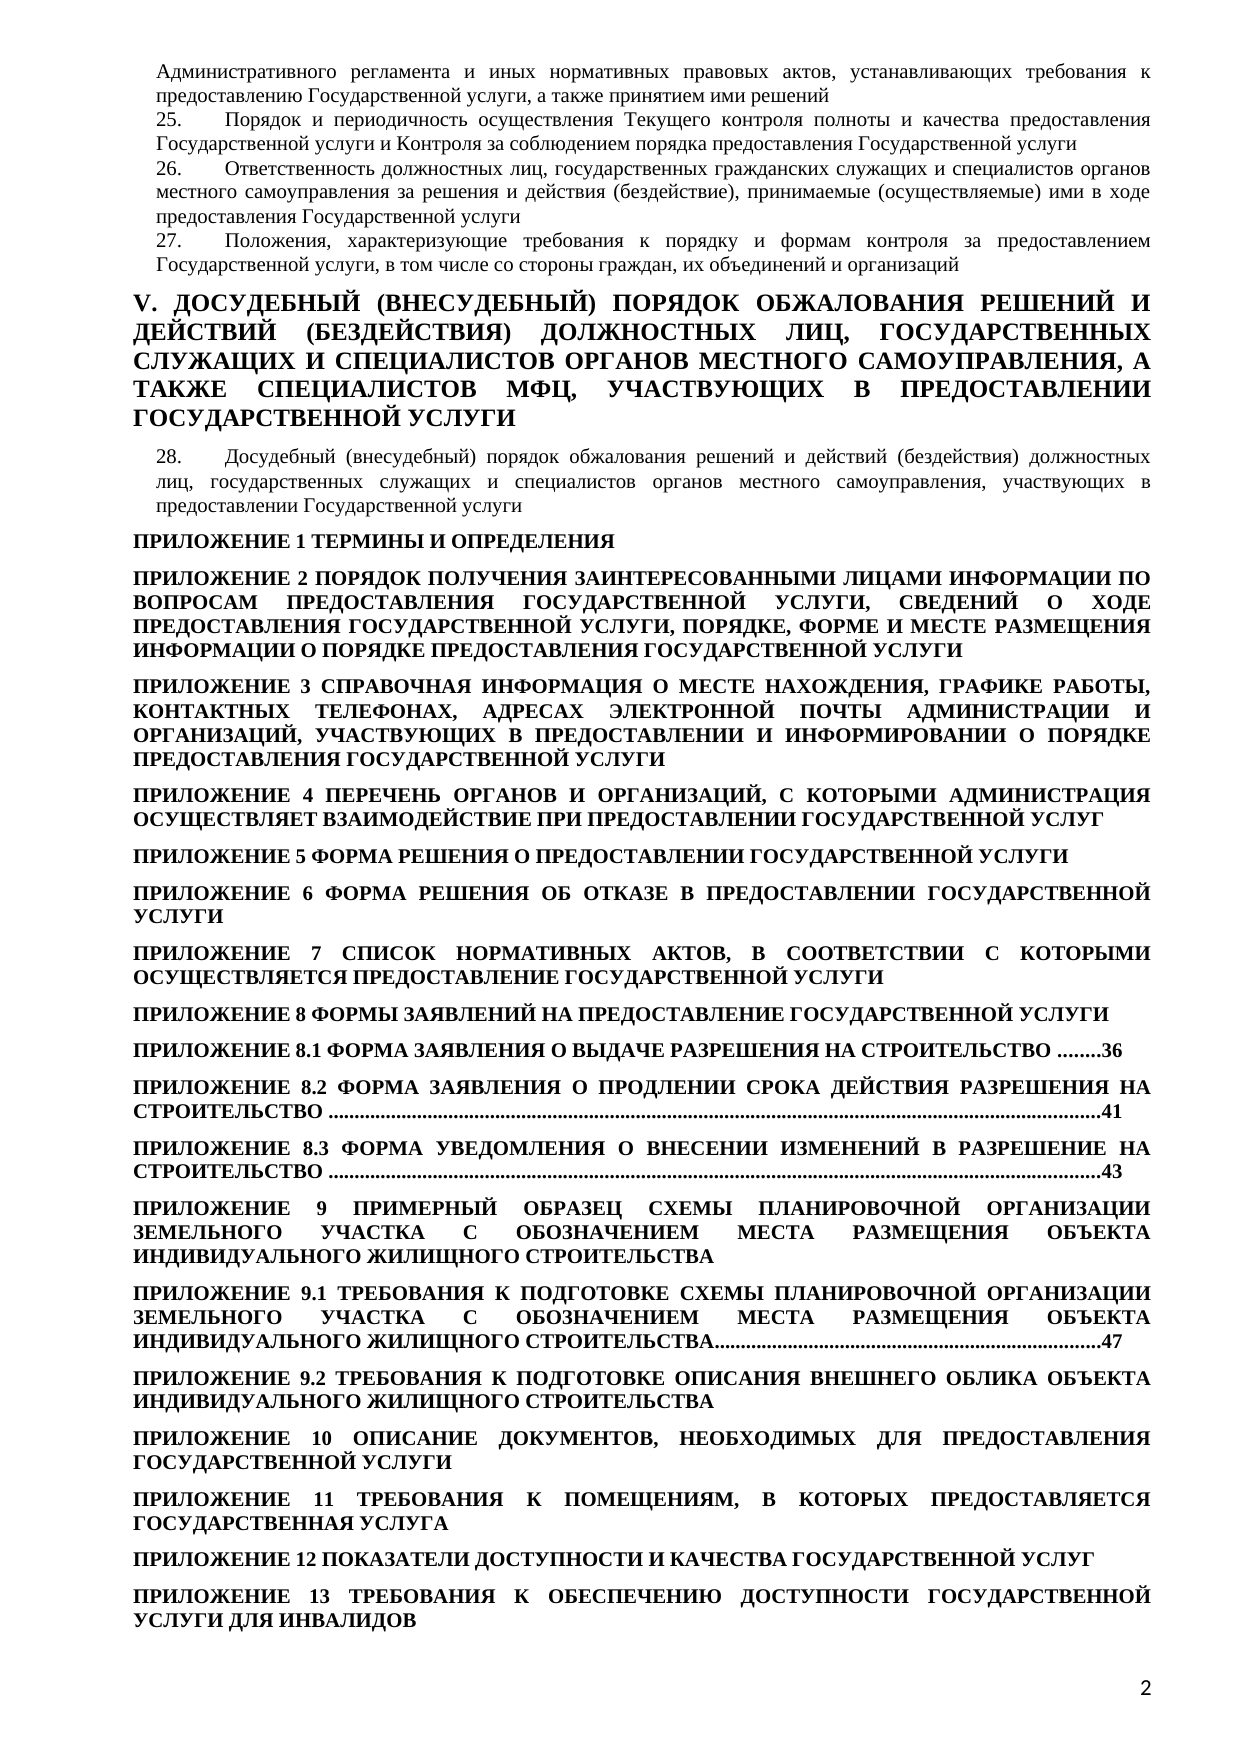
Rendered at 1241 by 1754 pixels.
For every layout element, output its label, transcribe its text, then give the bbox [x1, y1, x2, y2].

text Приложение 2 Порядок получения заинтересованными лицами информации по вопросам предоставления Государственной услуги, сведений о ходе предоставления Государственной услуги, порядке, форме и месте размещения информации о порядке предоставления Государственной услуги 26 [133, 566, 1152, 662]
text Приложение 8.3 Форма уведомления о внесении изменений в разрешение на строительство 43 [133, 1135, 1152, 1183]
text 28. Досудебный (внесудебный) порядок обжалования решений и действий (бездействия) должностных лиц, государственных служащих и специалистов органов местного самоуправления, участвующих в предоставлении Государственной услуги 21 [156, 444, 1152, 517]
text Приложение 3 Справочная информация о месте нахождения, графике работы, контактных телефонах, адресах электронной почты Администрации и организаций, участвующих в предоставлении и информировании о порядке предоставления Государственной услуги 27 [133, 674, 1152, 771]
text Приложение 5 Форма решения о предоставлении Государственной услуги 29 [133, 844, 1152, 868]
text 25. Порядок и периодичность осуществления Текущего контроля полноты и качества предоставления Государственной услуги и Контроля за соблюдением порядка предоставления Государственной услуги 18 [156, 107, 1152, 155]
text Приложение 6 Форма решения об отказе в предоставлении Государственной услуги 33 [133, 880, 1152, 928]
text Приложение 8 Формы заявлений на предоставление Государственной услуги 36 [133, 1002, 1152, 1026]
text Приложение 8.1 Форма заявления о выдаче разрешения на строительство 36 [133, 1038, 1152, 1062]
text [156, 59, 1152, 107]
text Приложение 1 Термины и определения 24 [133, 529, 1152, 553]
text 26. Ответственность должностных лиц, государственных гражданских служащих и специалистов органов местного самоуправления за решения и действия (бездействие), принимаемые (осуществляемые) ими в ходе предоставления Государственной услуги 19 [156, 155, 1152, 228]
text V. Досудебный (внесудебный) порядок обжалования решений и действий (бездействия) должностных лиц, государственных служащих и специалистов ОРГАНОВ МЕСТНОГО САМОУПРАВЛЕНИЯ, а также специалистов МФЦ, участвующих в предоставлении Государственной услуги 21 [133, 288, 1152, 432]
text Приложение 13 Требования к обеспечению доступности Государственной услуги для инвалидов 66 [133, 1584, 1152, 1632]
text Приложение 8.2 Форма заявления о продлении срока действия разрешения на строительство 41 [133, 1075, 1152, 1123]
text Приложение 9 Примерный образец схемы планировочной организации земельного участка с обозначением места размещения объекта индивидуального жилищного строительства 46 [133, 1196, 1152, 1268]
text Приложение 9.2 Требования к подготовке описания внешнего облика объекта индивидуального жилищного строительства 49 [133, 1365, 1152, 1413]
text Приложение 4 Перечень органов и организаций, с которыми Администрация осуществляет взаимодействие при предоставлении Государственной услуг 28 [133, 783, 1152, 831]
text 27. Положения, характеризующие требования к порядку и формам контроля за предоставлением Государственной услуги, в том числе со стороны граждан, их объединений и организаций 20 [156, 228, 1152, 276]
text Приложение 12 Показатели доступности и качества Государственной услуг 65 [133, 1547, 1152, 1571]
text Приложение 7 СПИСОК НОРМАТИВНЫХ АКТОВ, В СООТВЕТСТВИИ С КОТОРЫМИ ОСУЩЕСТВЛЯЕТСЯ ПРЕДОСТАВЛЕНИЕ ГОСУДАРСТВЕННОЙ УСЛУГИ 34 [133, 941, 1152, 989]
text ПРИЛОЖЕНИЕ 9.1 Требования к подготовке схемы планировочной организации земельного участка с обозначением места размещения объекта индивидуального жилищного строительства 47 [133, 1281, 1152, 1353]
text Приложение 10 Описание документов, необходимыХ для предоставления Государственной услуги 50 [133, 1426, 1152, 1474]
text Приложение 11 Требования к помещениям, в которых предоставляется государственная Услуга 64 [133, 1487, 1152, 1535]
